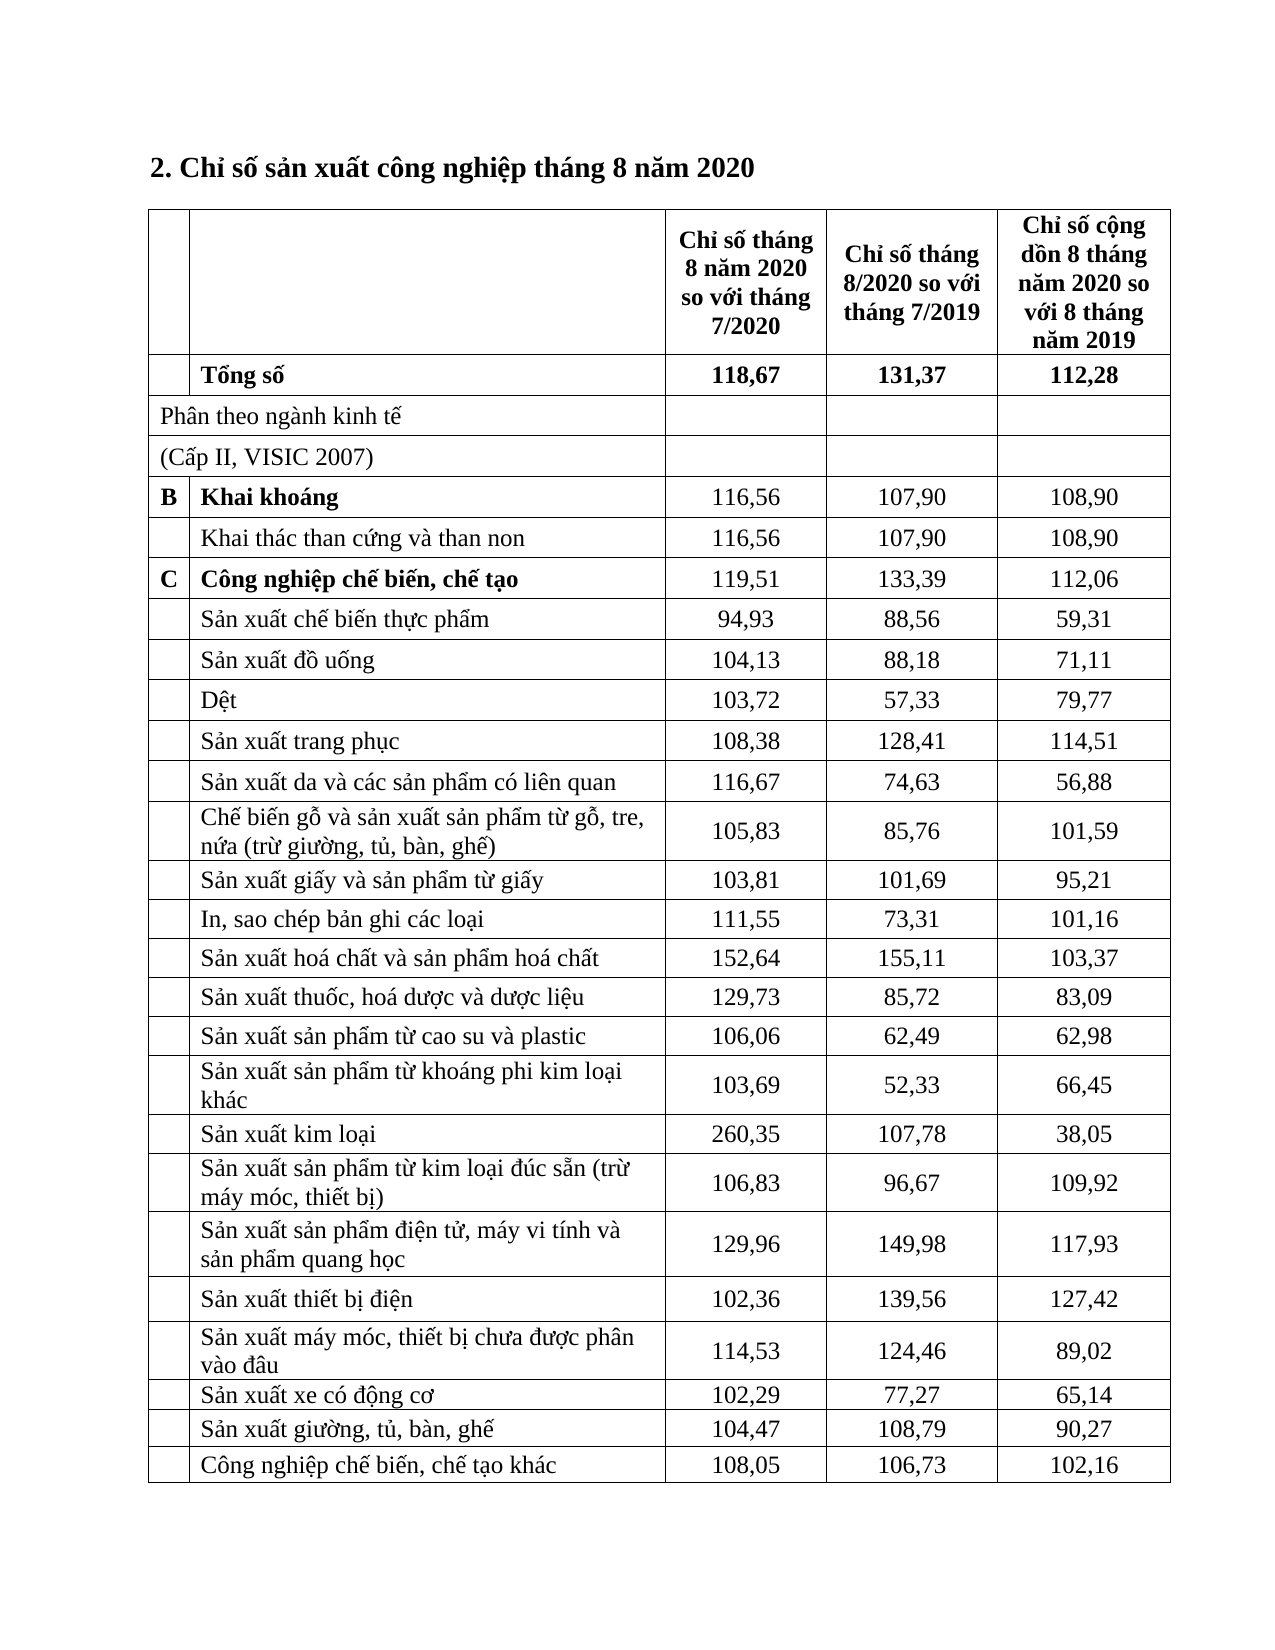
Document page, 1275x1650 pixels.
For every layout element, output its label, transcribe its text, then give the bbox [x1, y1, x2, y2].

table_cell Dệt [190, 680, 665, 720]
table_cell Sản xuất thiết bị điện [190, 1277, 665, 1321]
table_cell Khai khoáng [190, 477, 665, 517]
table_cell 133,39 [827, 558, 997, 598]
table_cell 62,49 [827, 1017, 997, 1055]
table_cell C [149, 558, 189, 598]
table_cell 71,11 [998, 640, 1170, 679]
table_cell [149, 1115, 189, 1152]
table_cell 107,90 [827, 477, 997, 517]
table_cell [149, 861, 189, 899]
table_cell [149, 1056, 189, 1113]
table_cell [827, 436, 997, 476]
table_cell Công nghiệp chế biến, chế tạo [190, 558, 665, 598]
table_cell (Cấp II, VISIC 2007) [149, 436, 665, 476]
table_cell 106,83 [666, 1154, 826, 1211]
table_cell 107,78 [827, 1115, 997, 1152]
table_cell Sản xuất sản phẩm từ khoáng phi kim loại khác [190, 1056, 665, 1113]
table_cell 89,02 [998, 1322, 1170, 1379]
table_cell 139,56 [827, 1277, 997, 1321]
table_cell 103,72 [666, 680, 826, 720]
table_cell Sản xuất hoá chất và sản phẩm hoá chất [190, 939, 665, 977]
table_cell 128,41 [827, 721, 997, 760]
table_cell 114,53 [666, 1322, 826, 1379]
table_cell 109,92 [998, 1154, 1170, 1211]
table_cell [666, 396, 826, 435]
table_cell B [149, 477, 189, 517]
table_cell 111,55 [666, 900, 826, 938]
table_cell 101,59 [998, 802, 1170, 859]
table_cell 59,31 [998, 599, 1170, 638]
table_cell [827, 396, 997, 435]
table_cell 65,14 [998, 1380, 1170, 1409]
table_cell Phân theo ngành kinh tế [149, 396, 665, 435]
table_cell [149, 939, 189, 977]
table_cell 114,51 [998, 721, 1170, 760]
table_cell [149, 1017, 189, 1055]
table_cell 38,05 [998, 1115, 1170, 1152]
table_cell 102,36 [666, 1277, 826, 1321]
table_cell 127,42 [998, 1277, 1170, 1321]
table_cell 104,47 [666, 1410, 826, 1446]
table_cell 106,06 [666, 1017, 826, 1055]
table_cell 108,38 [666, 721, 826, 760]
table_cell Sản xuất giấy và sản phẩm từ giấy [190, 861, 665, 899]
table_cell 88,18 [827, 640, 997, 679]
table_cell 118,67 [666, 355, 826, 395]
table_cell 108,05 [666, 1447, 826, 1482]
table_cell [149, 761, 189, 801]
table_cell 103,37 [998, 939, 1170, 977]
table_cell 116,56 [666, 518, 826, 557]
table_cell Sản xuất trang phục [190, 721, 665, 760]
table_cell 116,67 [666, 761, 826, 801]
table_cell Sản xuất xe có động cơ [190, 1380, 665, 1409]
table_cell 103,69 [666, 1056, 826, 1113]
table_cell 104,13 [666, 640, 826, 679]
table_cell Sản xuất kim loại [190, 1115, 665, 1152]
table_cell 85,76 [827, 802, 997, 859]
table_cell [998, 436, 1170, 476]
table_cell [666, 436, 826, 476]
table_cell 79,77 [998, 680, 1170, 720]
table_cell [149, 355, 189, 395]
table_cell [149, 1447, 189, 1482]
table_cell [149, 802, 189, 859]
table_cell [998, 396, 1170, 435]
table_cell Khai thác than cứng và than non [190, 518, 665, 557]
table_cell 102,29 [666, 1380, 826, 1409]
table_cell 102,16 [998, 1447, 1170, 1482]
table_header Chỉ số cộng dồn 8 tháng năm 2020 so với 8 tháng năm 2019 [998, 210, 1170, 354]
table_cell 56,88 [998, 761, 1170, 801]
table_cell 112,06 [998, 558, 1170, 598]
table_cell [149, 518, 189, 557]
table_cell Công nghiệp chế biến, chế tạo khác [190, 1447, 665, 1482]
table_cell Sản xuất giường, tủ, bàn, ghế [190, 1410, 665, 1446]
table_cell [149, 1277, 189, 1321]
table_cell Sản xuất đồ uống [190, 640, 665, 679]
table_cell 107,90 [827, 518, 997, 557]
table_cell 52,33 [827, 1056, 997, 1113]
table_cell 124,46 [827, 1322, 997, 1379]
table_cell Chế biến gỗ và sản xuất sản phẩm từ gỗ, tre, nứa (trừ giường, tủ, bàn, ghế) [190, 802, 665, 859]
table_cell 88,56 [827, 599, 997, 638]
table_cell Sản xuất thuốc, hoá dược và dược liệu [190, 978, 665, 1016]
table_cell [149, 721, 189, 760]
table_cell 116,56 [666, 477, 826, 517]
table_cell [149, 1212, 189, 1276]
table_cell Sản xuất sản phẩm điện tử, máy vi tính và sản phẩm quang học [190, 1212, 665, 1276]
table_cell 57,33 [827, 680, 997, 720]
table_cell [149, 680, 189, 720]
table_cell 66,45 [998, 1056, 1170, 1113]
table_header Chỉ số tháng 8/2020 so với tháng 7/2019 [827, 210, 997, 354]
table_cell 112,28 [998, 355, 1170, 395]
table_cell 106,73 [827, 1447, 997, 1482]
table_cell 83,09 [998, 978, 1170, 1016]
table_cell 149,98 [827, 1212, 997, 1276]
table_cell 85,72 [827, 978, 997, 1016]
table_cell 73,31 [827, 900, 997, 938]
table_cell 108,90 [998, 518, 1170, 557]
table_cell Sản xuất da và các sản phẩm có liên quan [190, 761, 665, 801]
table_cell [149, 1380, 189, 1409]
table_header [149, 210, 189, 354]
table_cell 129,73 [666, 978, 826, 1016]
table_cell 129,96 [666, 1212, 826, 1276]
table_cell Sản xuất sản phẩm từ kim loại đúc sẵn (trừ máy móc, thiết bị) [190, 1154, 665, 1211]
table_cell 101,16 [998, 900, 1170, 938]
table_cell 117,93 [998, 1212, 1170, 1276]
table_cell [149, 599, 189, 638]
table_cell 74,63 [827, 761, 997, 801]
table_cell 94,93 [666, 599, 826, 638]
table_cell [149, 1410, 189, 1446]
table_cell [149, 1154, 189, 1211]
table_cell 101,69 [827, 861, 997, 899]
table_cell Sản xuất sản phẩm từ cao su và plastic [190, 1017, 665, 1055]
table_cell Tổng số [190, 355, 665, 395]
table_cell 155,11 [827, 939, 997, 977]
table_cell 108,90 [998, 477, 1170, 517]
table_cell 77,27 [827, 1380, 997, 1409]
text 2. Chỉ số sản xuất công nghiệp tháng 8 năm 2020 [150, 150, 1125, 183]
table_cell [149, 1322, 189, 1379]
table_cell 105,83 [666, 802, 826, 859]
table_cell [149, 640, 189, 679]
table_header Chỉ số tháng 8 năm 2020 so với tháng 7/2020 [666, 210, 826, 354]
table_cell 152,64 [666, 939, 826, 977]
table_cell Sản xuất máy móc, thiết bị chưa được phân vào đâu [190, 1322, 665, 1379]
table_cell 119,51 [666, 558, 826, 598]
table_cell 103,81 [666, 861, 826, 899]
table_cell In, sao chép bản ghi các loại [190, 900, 665, 938]
table_cell 62,98 [998, 1017, 1170, 1055]
table_cell [149, 900, 189, 938]
table_cell [149, 978, 189, 1016]
table_header [190, 210, 665, 354]
table_cell 90,27 [998, 1410, 1170, 1446]
table_cell Sản xuất chế biến thực phẩm [190, 599, 665, 638]
table_cell 108,79 [827, 1410, 997, 1446]
table_cell 95,21 [998, 861, 1170, 899]
table_cell 260,35 [666, 1115, 826, 1152]
table_cell 96,67 [827, 1154, 997, 1211]
table_cell 131,37 [827, 355, 997, 395]
